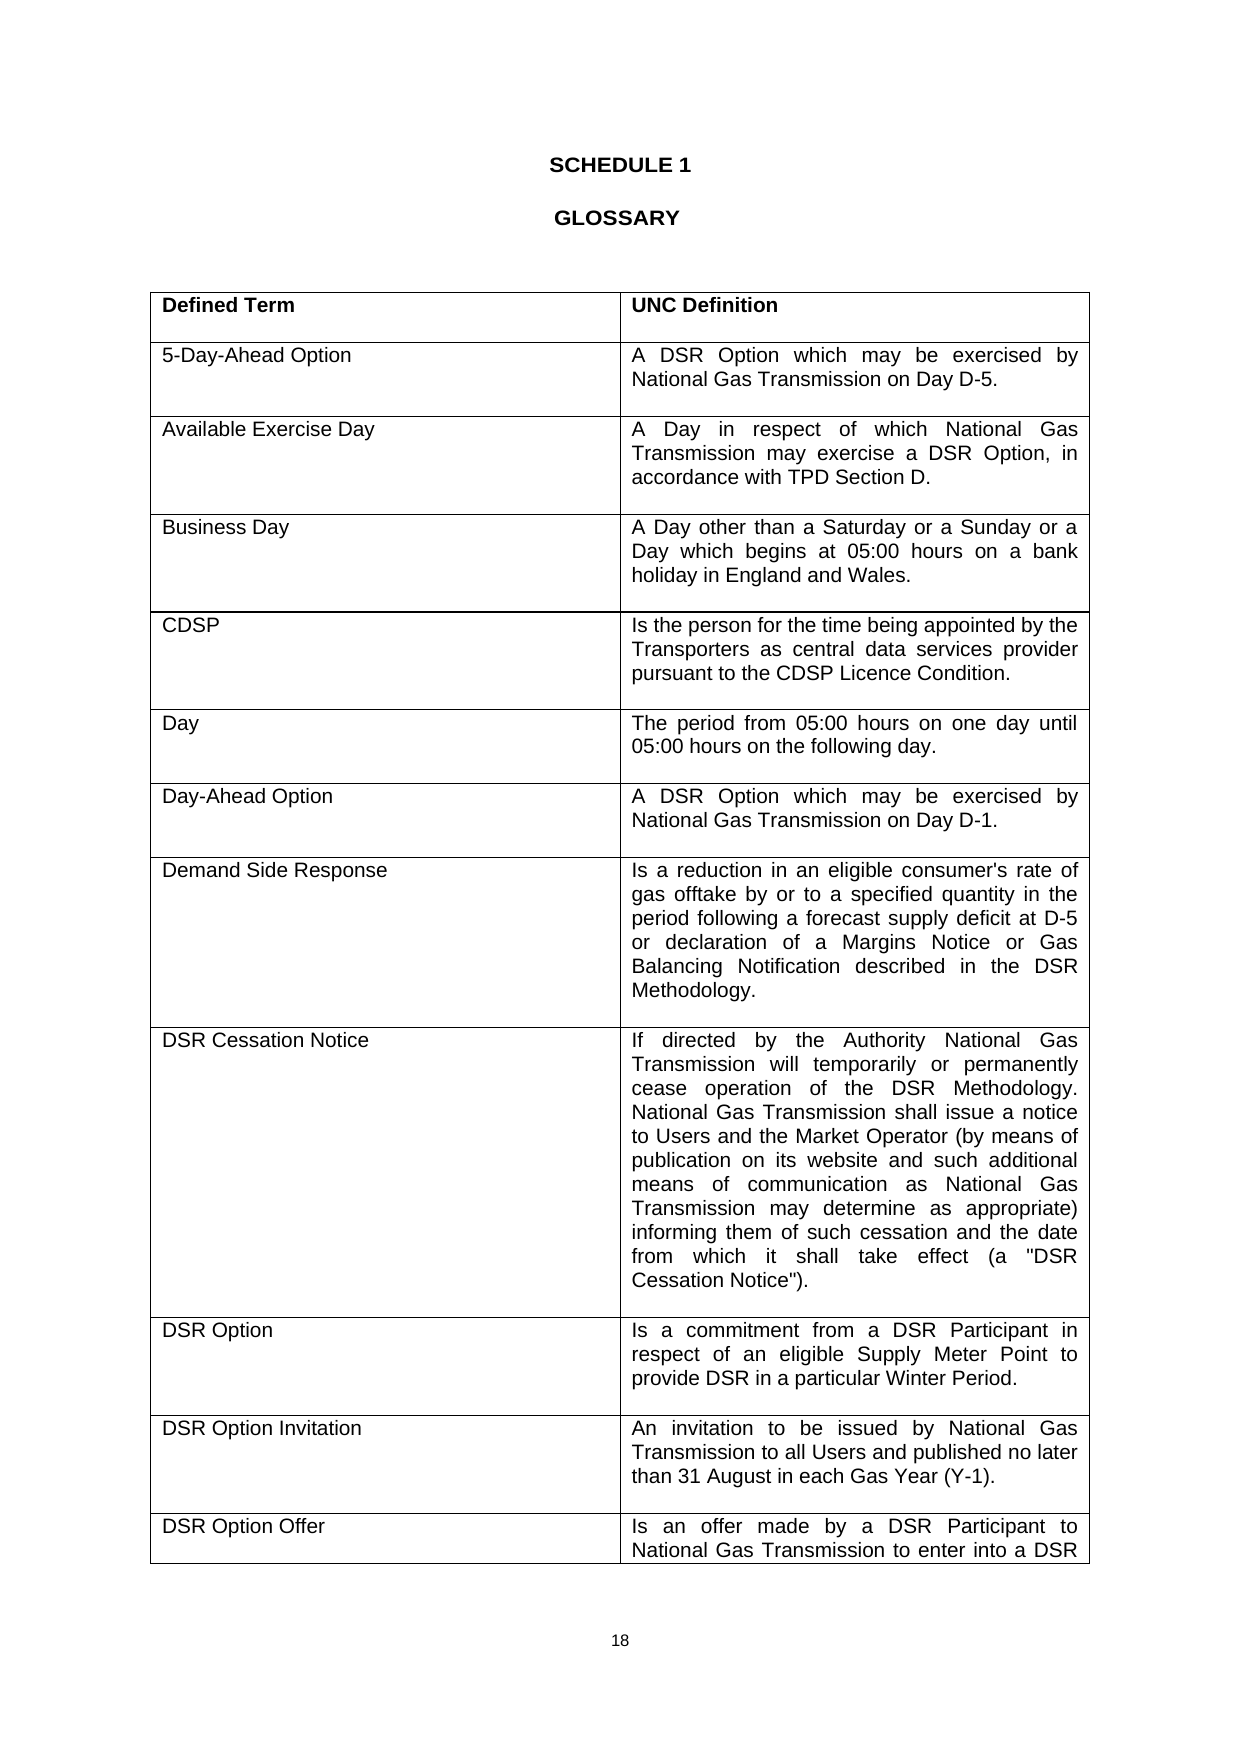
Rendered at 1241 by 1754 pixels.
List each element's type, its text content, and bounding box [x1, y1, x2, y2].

table_cell A Day other than a Saturday or a Sunday or a Day which begins at 05:00 hours on a bank holiday in England and Wales. [621, 515, 1089, 611]
table_cell If directed by the Authority National Gas Transmission will temporarily or permanently cease operation of the DSR Methodology. National Gas Transmission shall issue a notice to Users and the Market Operator (by means of publication on its website and such additional means of communication as National Gas Transmission may determine as appropriate) informing them of such cessation and the date from which it shall take effect (a "DSR Cessation Notice"). [621, 1028, 1089, 1317]
table_cell Day-Ahead Option [151, 784, 620, 857]
table_cell Business Day [151, 515, 620, 611]
table_cell Available Exercise Day [151, 417, 620, 513]
table_cell DSR Cessation Notice [151, 1028, 620, 1317]
table_cell DSR Option [151, 1318, 620, 1414]
table_cell The period from 05:00 hours on one day until 05:00 hours on the following day. [621, 710, 1089, 783]
table_cell CDSP [151, 613, 620, 709]
table_header Defined Term [151, 293, 620, 342]
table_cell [621, 1514, 1089, 1562]
table_cell Is the person for the time being appointed by the Transporters as central data services provider pursuant to the CDSP Licence Condition. [621, 613, 1089, 709]
table_cell Day [151, 710, 620, 783]
table_cell A DSR Option which may be exercised by National Gas Transmission on Day D-5. [621, 343, 1089, 416]
table_cell Is a reduction in an eligible consumer's rate of gas offtake by or to a specified quantity in the period following a forecast supply deficit at D-5 or declaration of a Margins Notice or Gas Balancing Notification described in the DSR Methodology. [621, 858, 1089, 1027]
table_cell DSR Option Offer [151, 1514, 620, 1562]
table_cell Demand Side Response [151, 858, 620, 1027]
table_cell DSR Option Invitation [151, 1416, 620, 1512]
table_cell 5-Day-Ahead Option [151, 343, 620, 416]
table_cell Is a commitment from a DSR Participant in respect of an eligible Supply Meter Point to provide DSR in a particular Winter Period. [621, 1318, 1089, 1414]
table_cell An invitation to be issued by National Gas Transmission to all Users and published no later than 31 August in each Gas Year (Y-1). [621, 1416, 1089, 1512]
table_header UNC Definition [621, 293, 1089, 342]
table_cell A Day in respect of which National Gas Transmission may exercise a DSR Option, in accordance with TPD Section D. [621, 417, 1089, 513]
text glossary [150, 150, 1090, 262]
table_cell A DSR Option which may be exercised by National Gas Transmission on Day D-1. [621, 784, 1089, 857]
